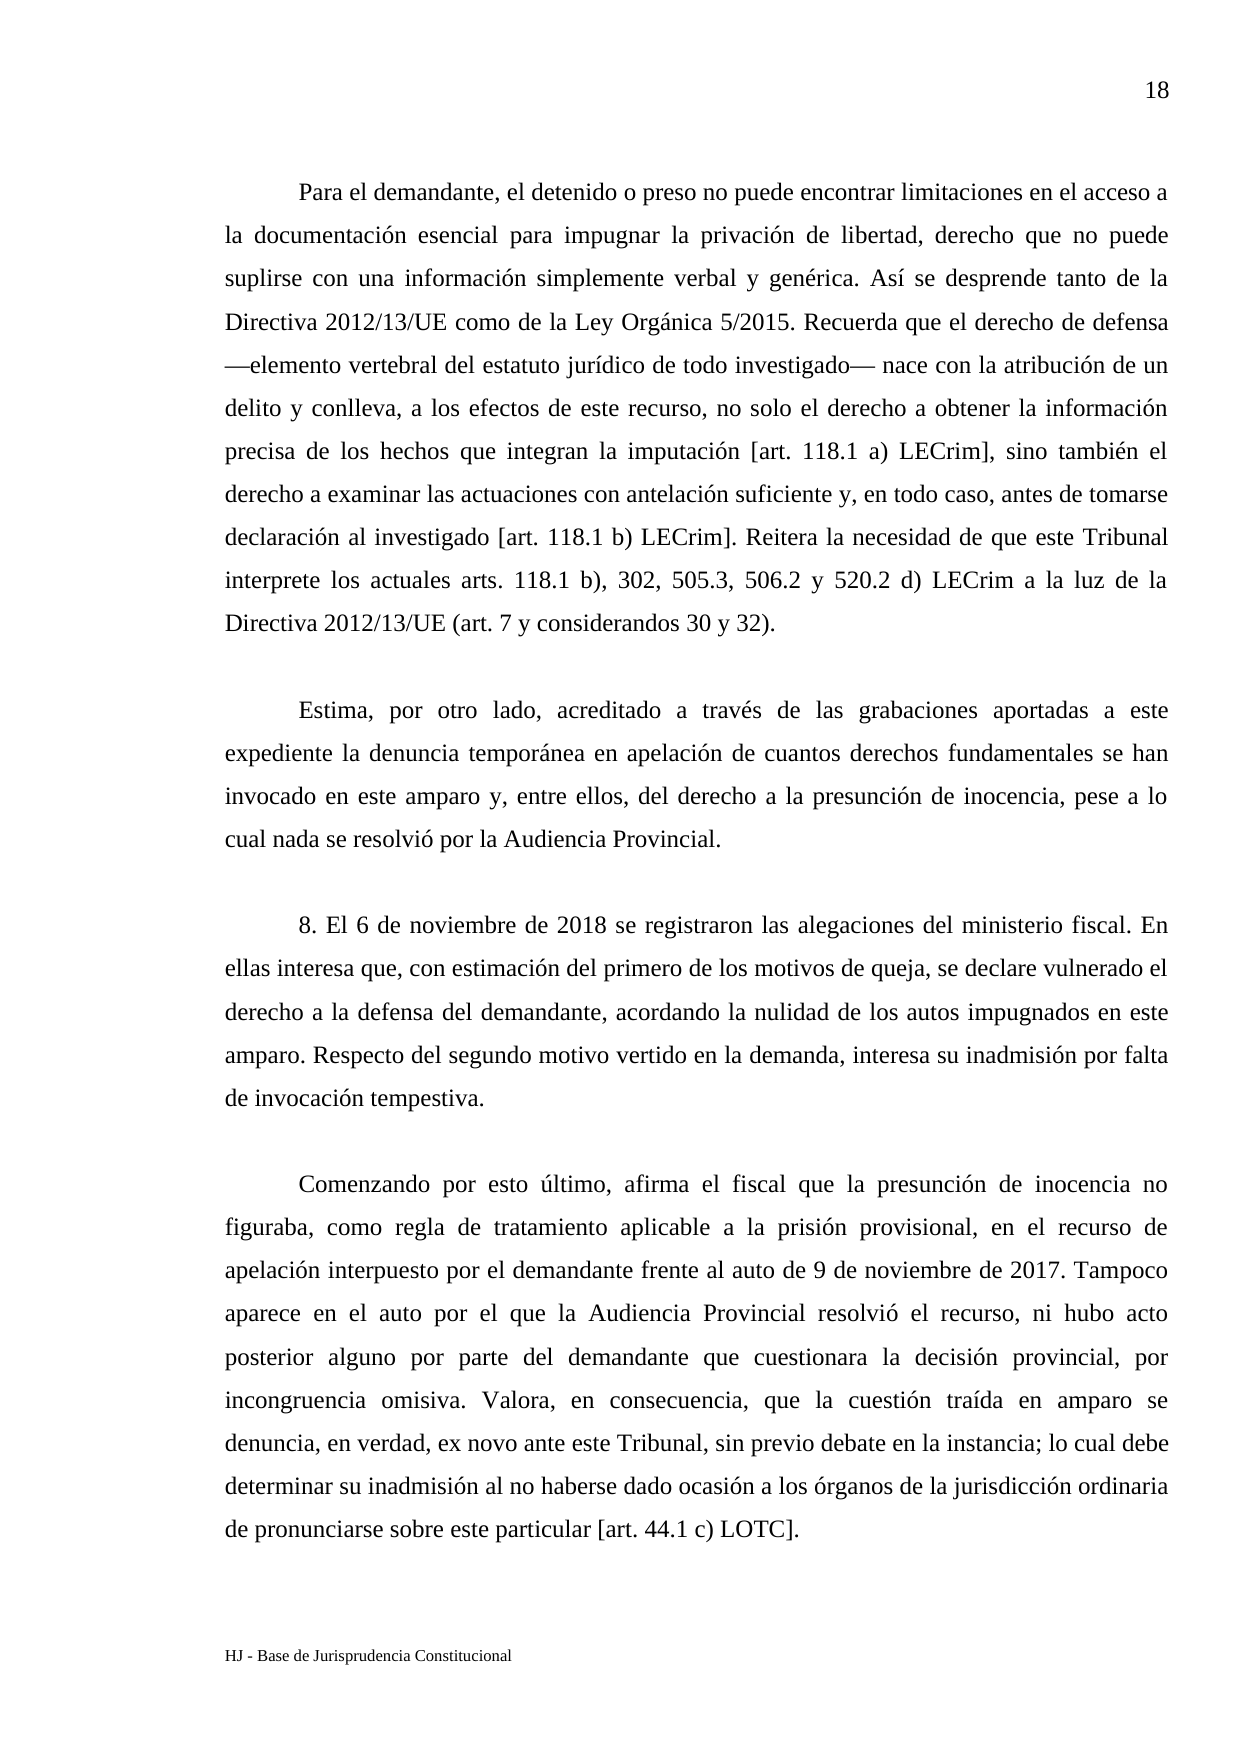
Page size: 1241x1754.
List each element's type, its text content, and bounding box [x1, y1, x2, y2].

text Comenzando por esto último, afirma el fiscal que la presunción de inocencia no figuraba, como regla de tratamiento aplicable a la prisión provisional, en el recurso de apelación interpuesto por el demandante frente al auto de 9 de noviembre de 2017. Tampoco aparece en el auto por el que la Audiencia Provincial resolvió el recurso, ni hubo acto posterior alguno por parte del demandante que cuestionara la decisión provincial, por incongruencia omisiva. Valora, en consecuencia, que la cuestión traída en amparo se denuncia, en verdad, ex novo ante este Tribunal, sin previo debate en la instancia; lo cual debe determinar su inadmisión al no haberse dado ocasión a los órganos de la jurisdicción ordinaria de pronunciarse sobre este particular [art. 44.1 c) LOTC]. [224, 1169, 1169, 1543]
text Para el demandante, el detenido o preso no puede encontrar limitaciones en el acceso a la documentación esencial para impugnar la privación de libertad, derecho que no puede suplirse con una información simplemente verbal y genérica. Así se desprende tanto de la Directiva 2012/13/UE como de la Ley Orgánica 5/2015. Recuerda que el derecho de defensa —elemento vertebral del estatuto jurídico de todo investigado— nace con la atribución de un delito y conlleva, a los efectos de este recurso, no solo el derecho a obtener la información precisa de los hechos que integran la imputación [art. 118.1 a) LECrim], sino también el derecho a examinar las actuaciones con antelación suficiente y, en todo caso, antes de tomarse declaración al investigado [art. 118.1 b) LECrim]. Reitera la necesidad de que este Tribunal interprete los actuales arts. 118.1 b), 302, 505.3, 506.2 y 520.2 d) LECrim a la luz de la Directiva 2012/13/UE (art. 7 y considerandos 30 y 32). [224, 177, 1169, 637]
text 8. El 6 de noviembre de 2018 se registraron las alegaciones del ministerio fiscal. En ellas interesa que, con estimación del primero de los motivos de queja, se declare vulnerado el derecho a la defensa del demandante, acordando la nulidad de los autos impugnados en este amparo. Respecto del segundo motivo vertido en la demanda, interesa su inadmisión por falta de invocación tempestiva. [224, 910, 1169, 1112]
text Estima, por otro lado, acreditado a través de las grabaciones aportadas a este expediente la denuncia temporánea en apelación de cuantos derechos fundamentales se han invocado en este amparo y, entre ellos, del derecho a la presunción de inocencia, pese a lo cual nada se resolvió por la Audiencia Provincial. [224, 695, 1169, 853]
